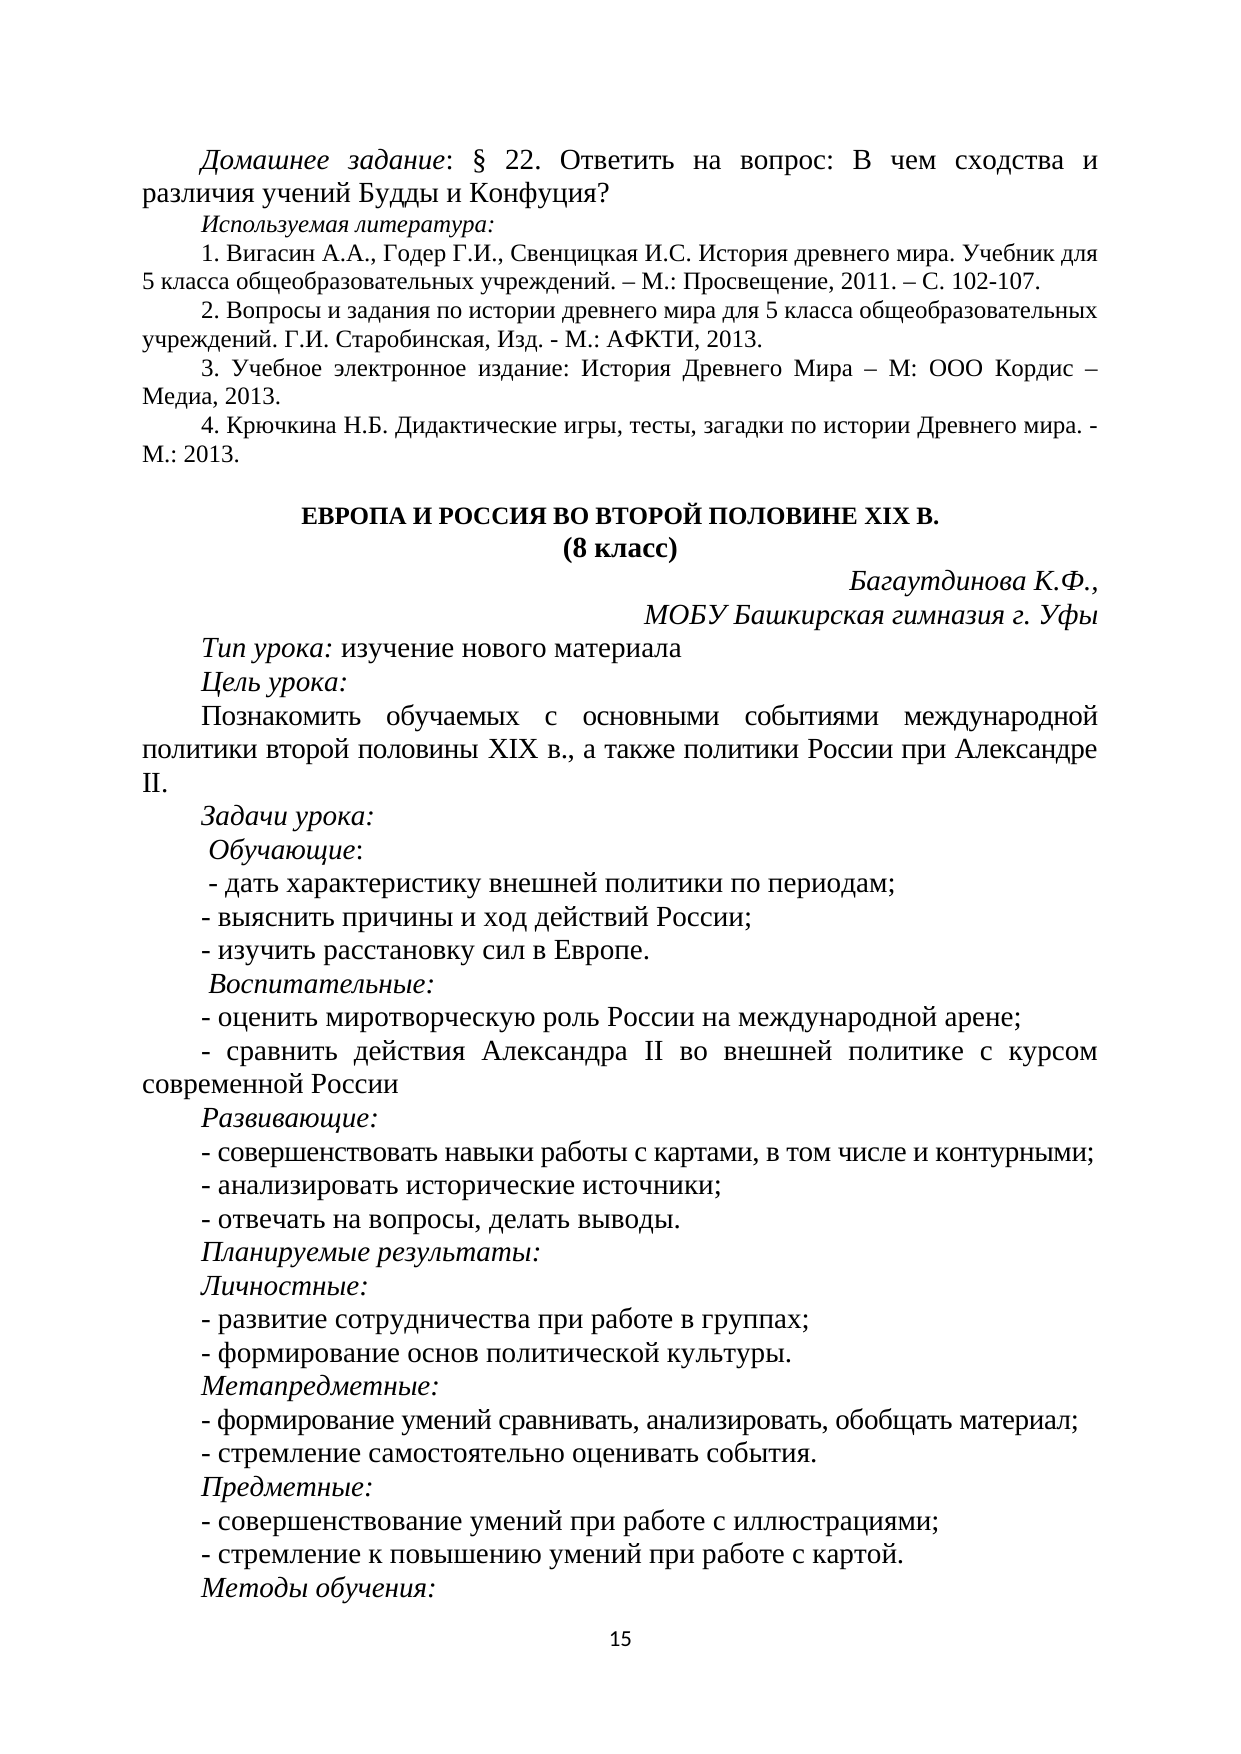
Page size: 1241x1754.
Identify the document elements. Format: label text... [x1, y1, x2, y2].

text - стремление к повышению умений при работе с картой. [142, 1536, 1098, 1570]
text (8 класс) [142, 530, 1098, 563]
text Используемая литература: [142, 209, 1098, 238]
text 3. Учебное электронное издание: История Древнего Мира – М: ООО Кордис – Медиа, 2013. [142, 353, 1098, 410]
text - совершенствование умений при работе с иллюстрациями; [142, 1503, 1098, 1536]
text - дать характеристику внешней политики по периодам; [142, 865, 1098, 899]
text Воспитательные: [142, 966, 1098, 999]
text - изучить расстановку сил в Европе. [142, 932, 1098, 966]
text - анализировать исторические источники; [142, 1167, 1098, 1201]
text Домашнее задание: § 22. Ответить на вопрос: В чем сходства и различия учений Будды и Конфуция? [142, 142, 1098, 209]
text Методы обучения: [142, 1570, 1098, 1603]
text - отвечать на вопросы, делать выводы. [142, 1201, 1098, 1234]
text Предметные: [142, 1469, 1098, 1503]
text - стремление самостоятельно оценивать события. [142, 1436, 1098, 1469]
text Метапредметные: [142, 1368, 1098, 1402]
text - формирование умений сравнивать, анализировать, обобщать материал; [142, 1402, 1098, 1436]
text Личностные: [142, 1268, 1098, 1301]
text Багаутдинова К.Ф., [142, 563, 1098, 597]
text Тип урока: изучение нового материала [142, 631, 1098, 664]
text Задачи урока: [142, 798, 1098, 832]
text Обучающие: [142, 832, 1098, 865]
text 2. Вопросы и задания по истории древнего мира для 5 класса общеобразовательных учреждений. Г.И. Старобинская, Изд. - М.: АФКТИ, 2013. [142, 295, 1098, 353]
text - формирование основ политической культуры. [142, 1335, 1098, 1368]
text - выяснить причины и ход действий России; [142, 899, 1098, 932]
text Познакомить обучаемых с основными событиями международной политики второй половины XIX в., а также политики России при Александре II. [142, 698, 1098, 798]
text 4. Крючкина Н.Б. Дидактические игры, тесты, загадки по истории Древнего мира. - М.: 2013. [142, 410, 1098, 468]
text Развивающие: [142, 1100, 1098, 1134]
text МОБУ Башкирская гимназия г. Уфы [142, 597, 1098, 631]
text Цель урока: [142, 664, 1098, 698]
text ЕВРОПА И РОССИЯ ВО ВТОРОЙ ПОЛОВИНЕ XIX В. [142, 501, 1098, 530]
text - оценить миротворческую роль России на международной арене; [142, 999, 1098, 1033]
text - совершенствовать навыки работы с картами, в том числе и контурными; [142, 1134, 1098, 1167]
text 1. Вигасин А.А., Годер Г.И., Свенцицкая И.С. История древнего мира. Учебник для 5 класса общеобразовательных учреждений. – М.: Просвещение, 2011. – С. 102-107. [142, 238, 1098, 295]
text - развитие сотрудничества при работе в группах; [142, 1301, 1098, 1335]
text - сравнить действия Александра II во внешней политике с курсом современной России [142, 1033, 1098, 1100]
text Планируемые результаты: [142, 1234, 1098, 1268]
